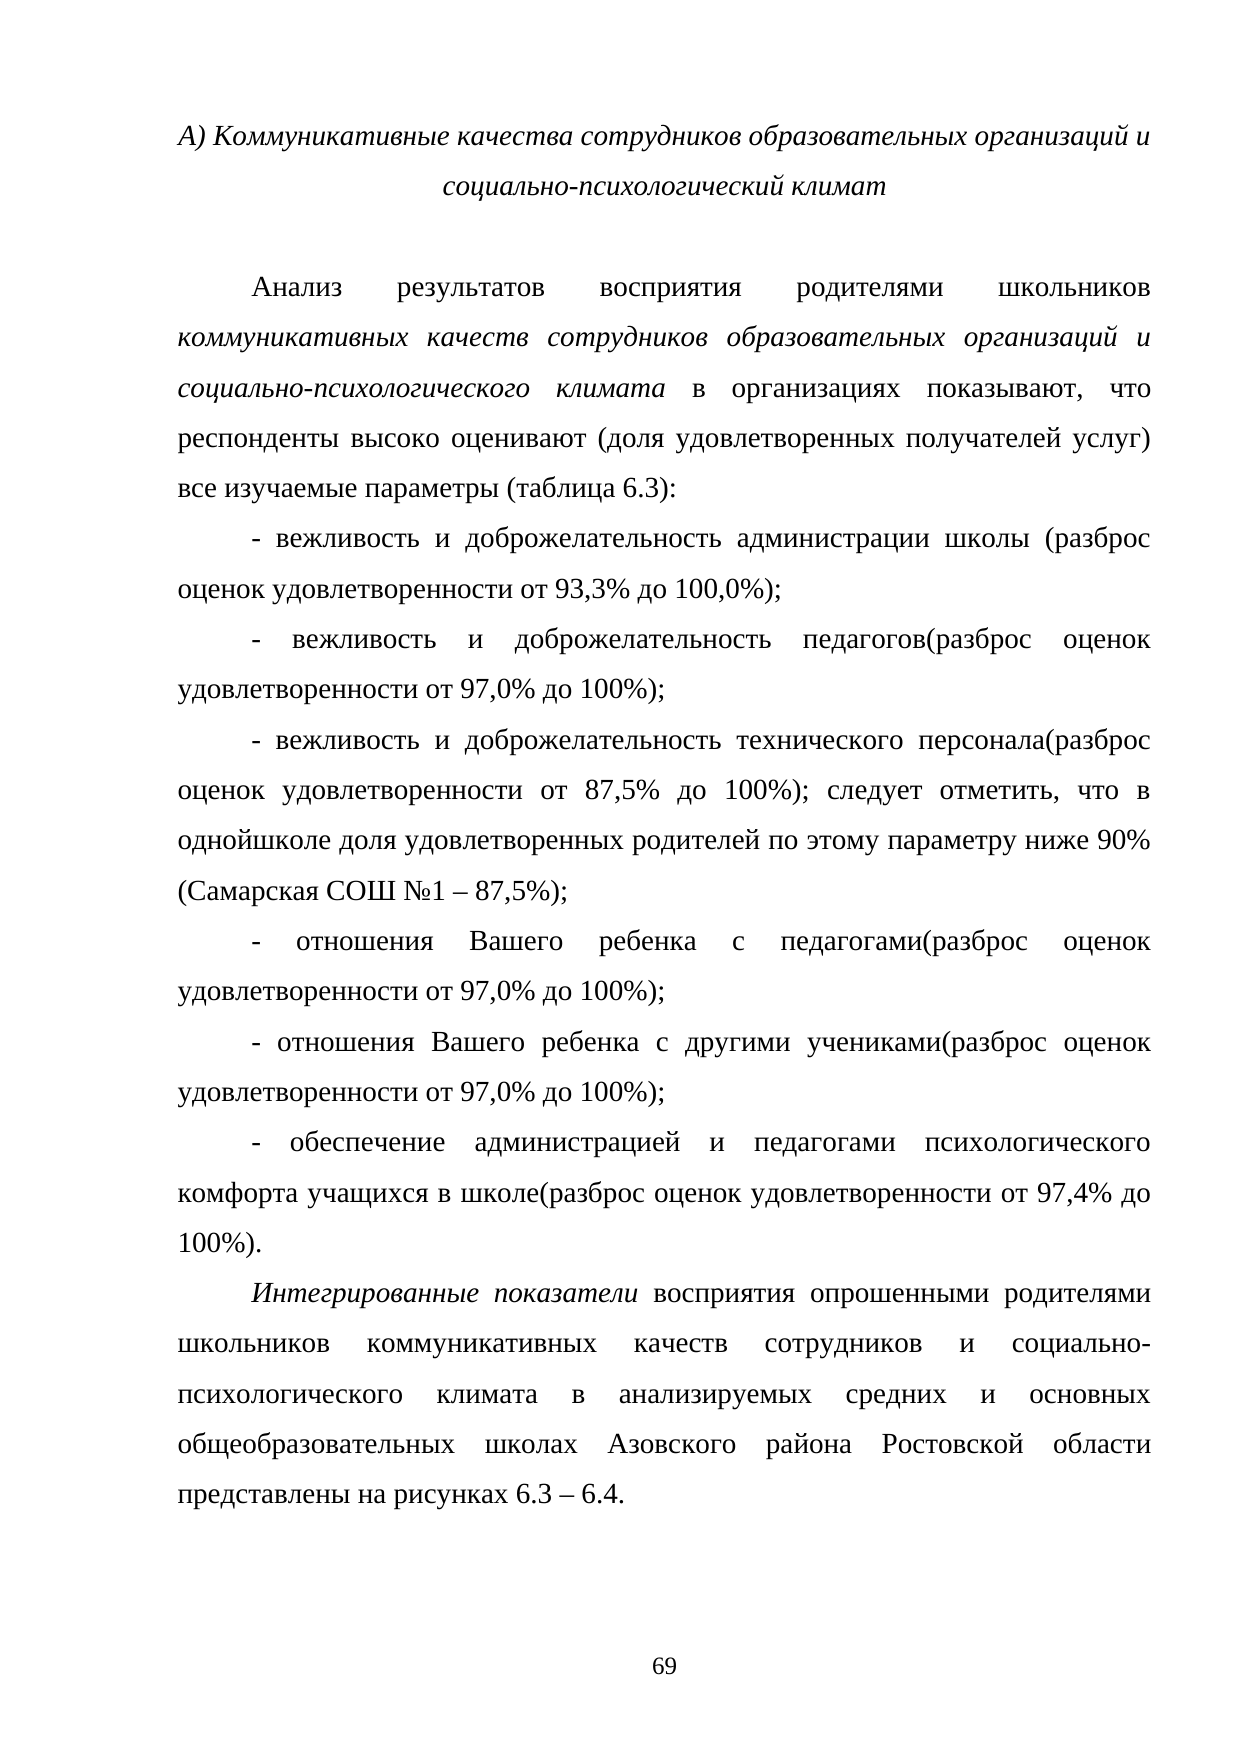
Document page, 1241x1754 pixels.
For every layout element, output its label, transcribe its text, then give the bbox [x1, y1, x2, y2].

text А) Коммуникативные качества сотрудников образовательных организаций и социально-психологический климат [177, 118, 1152, 202]
text - обеспечение администрацией и педагогами психологического комфорта учащихся в школе(разброс оценок удовлетворенности от 97,4% до 100%). [177, 1124, 1152, 1258]
text Анализ результатов восприятия родителями школьников коммуникативных качеств сотрудников образовательных организаций и социально-психологического климата в организациях показывают, что респонденты высоко оценивают (доля удовлетворенных получателей услуг) все изучаемые параметры (таблица 6.3): [177, 269, 1152, 504]
text - вежливость и доброжелательность технического персонала(разброс оценок удовлетворенности от 87,5% до 100%); следует отметить, что в однойшколе доля удовлетворенных родителей по этому параметру ниже 90% (Самарская СОШ №1 – 87,5%); [177, 722, 1152, 906]
text - вежливость и доброжелательность администрации школы (разброс оценок удовлетворенности от 93,3% до 100,0%); [177, 521, 1152, 604]
text - отношения Вашего ребенка с другими учениками(разброс оценок удовлетворенности от 97,0% до 100%); [177, 1024, 1152, 1108]
text - вежливость и доброжелательность педагогов(разброс оценок удовлетворенности от 97,0% до 100%); [177, 621, 1152, 705]
text Интегрированные показатели восприятия опрошенными родителями школьников коммуникативных качеств сотрудников и социально-психологического климата в анализируемых средних и основных общеобразовательных школах Азовского района Ростовской области представлены на рисунках 6.3 – 6.4. [177, 1275, 1152, 1510]
text - отношения Вашего ребенка с педагогами(разброс оценок удовлетворенности от 97,0% до 100%); [177, 923, 1152, 1007]
